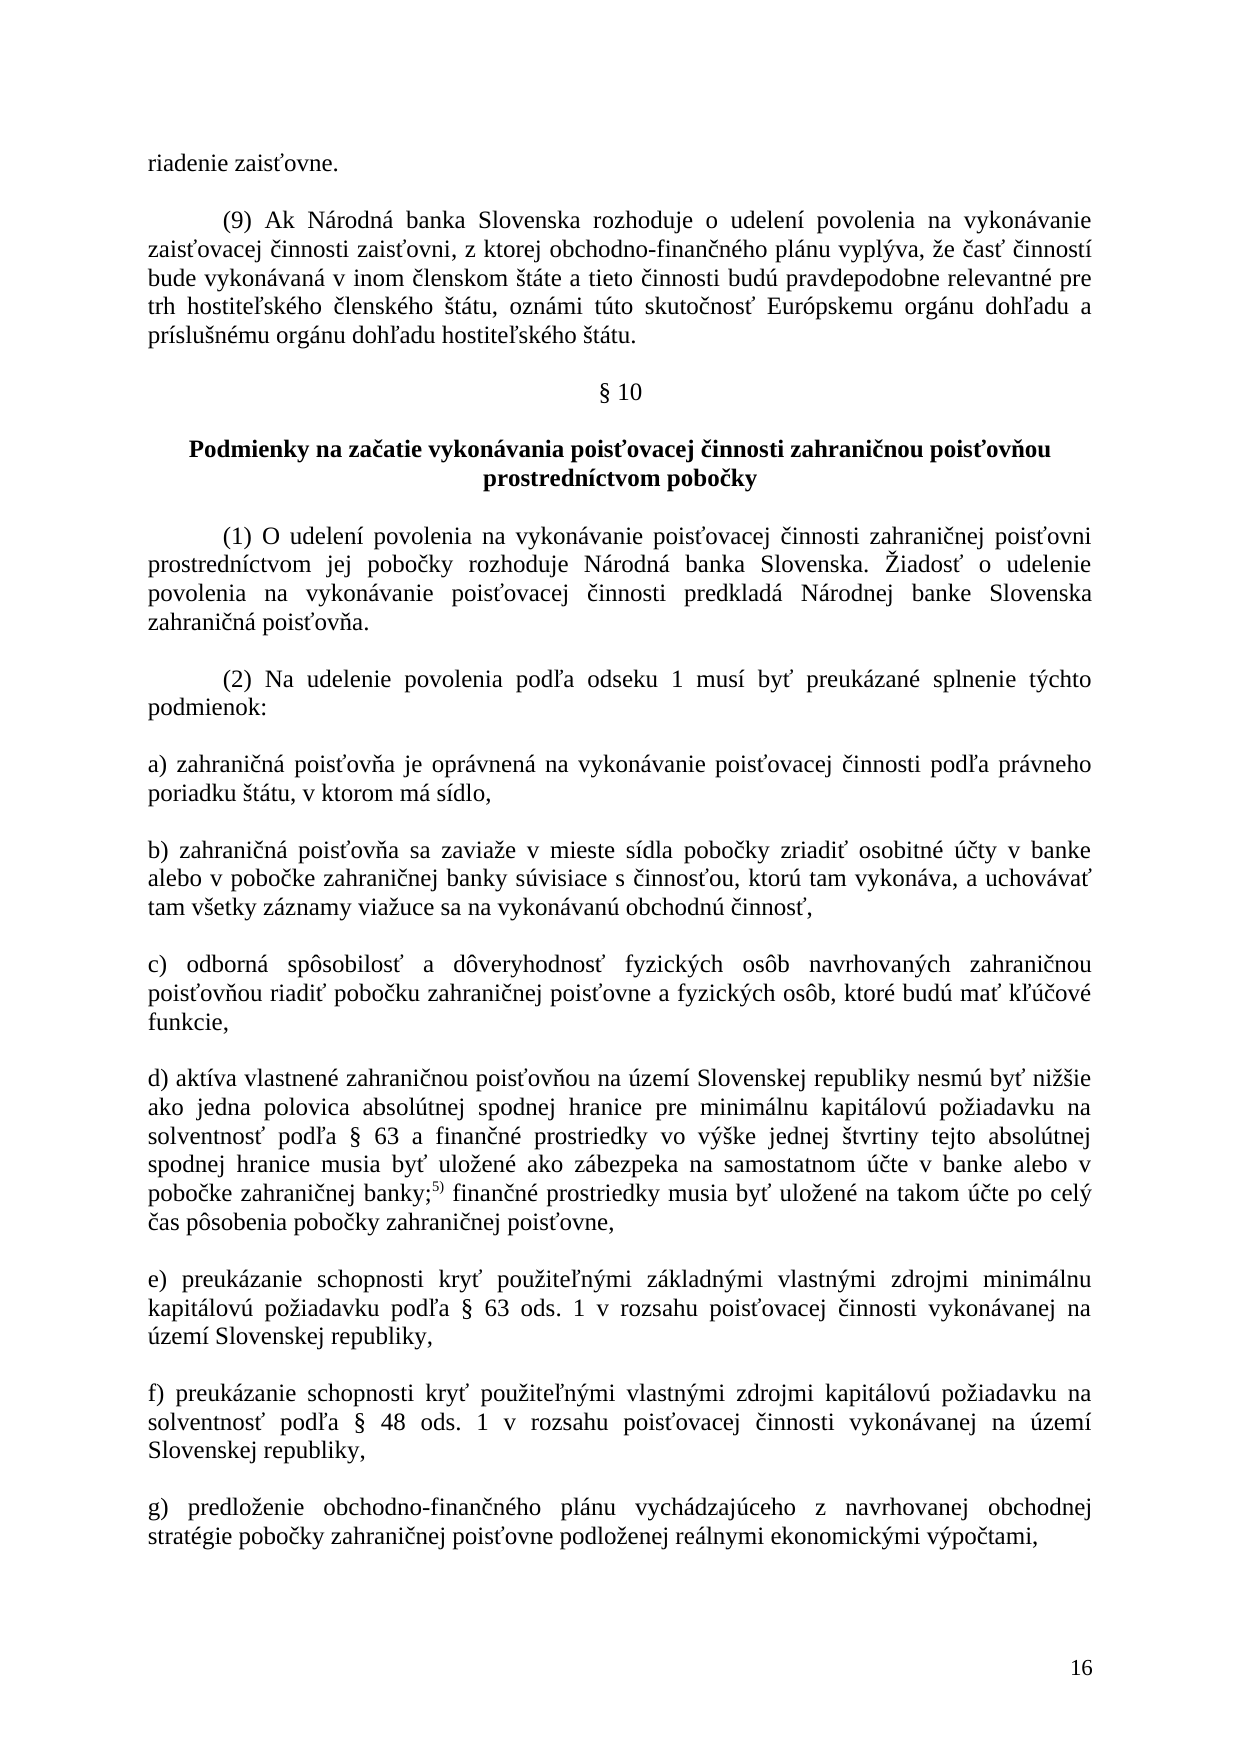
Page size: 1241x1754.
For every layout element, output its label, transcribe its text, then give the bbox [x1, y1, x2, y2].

text § 10 [148, 377, 1092, 406]
text b) zahraničná poisťovňa sa zaviaže v mieste sídla pobočky zriadiť osobitné účty v banke alebo v pobočke zahraničnej banky súvisiace s činnosťou, ktorú tam vykonáva, a uchovávať tam všetky záznamy viažuce sa na vykonávanú obchodnú činnosť, [148, 835, 1092, 921]
text Podmienky na začatie vykonávania poisťovacej činnosti zahraničnou poisťovňou prostredníctvom pobočky [148, 434, 1092, 492]
text e) preukázanie schopnosti kryť použiteľnými základnými vlastnými zdrojmi minimálnu kapitálovú požiadavku podľa § 63 ods. 1 v rozsahu poisťovacej činnosti vykonávanej na území Slovenskej republiky, [148, 1264, 1092, 1350]
text g) predloženie obchodno-finančného plánu vychádzajúceho z navrhovanej obchodnej stratégie pobočky zahraničnej poisťovne podloženej reálnymi ekonomickými výpočtami, [148, 1492, 1092, 1550]
text (2) Na udelenie povolenia podľa odseku 1 musí byť preukázané splnenie týchto podmienok: [148, 664, 1092, 721]
text f) preukázanie schopnosti kryť použiteľnými vlastnými zdrojmi kapitálovú požiadavku na solventnosť podľa § 48 ods. 1 v rozsahu poisťovacej činnosti vykonávanej na území Slovenskej republiky, [148, 1378, 1092, 1464]
text (9) Ak Národná banka Slovenska rozhoduje o udelení povolenia na vykonávanie zaisťovacej činnosti zaisťovni, z ktorej obchodno-finančného plánu vyplýva, že časť činností bude vykonávaná v inom členskom štáte a tieto činnosti budú pravdepodobne relevantné pre trh hostiteľského členského štátu, oznámi túto skutočnosť Európskemu orgánu dohľadu a príslušnému orgánu dohľadu hostiteľského štátu. [148, 205, 1092, 349]
text d) aktíva vlastnené zahraničnou poisťovňou na území Slovenskej republiky nesmú byť nižšie ako jedna polovica absolútnej spodnej hranice pre minimálnu kapitálovú požiadavku na solventnosť podľa § 63 a finančné prostriedky vo výške jednej štvrtiny tejto absolútnej spodnej hranice musia byť uložené ako zábezpeka na samostatnom účte v banke alebo v pobočke zahraničnej banky;5) finančné prostriedky musia byť uložené na takom účte po celý čas pôsobenia pobočky zahraničnej poisťovne, [148, 1063, 1092, 1236]
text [148, 148, 1092, 176]
text c) odborná spôsobilosť a dôveryhodnosť fyzických osôb navrhovaných zahraničnou poisťovňou riadiť pobočku zahraničnej poisťovne a fyzických osôb, ktoré budú mať kľúčové funkcie, [148, 949, 1092, 1035]
text a) zahraničná poisťovňa je oprávnená na vykonávanie poisťovacej činnosti podľa právneho poriadku štátu, v ktorom má sídlo, [148, 749, 1092, 807]
text (1) O udelení povolenia na vykonávanie poisťovacej činnosti zahraničnej poisťovni prostredníctvom jej pobočky rozhoduje Národná banka Slovenska. Žiadosť o udelenie povolenia na vykonávanie poisťovacej činnosti predkladá Národnej banke Slovenska zahraničná poisťovňa. [148, 521, 1092, 636]
